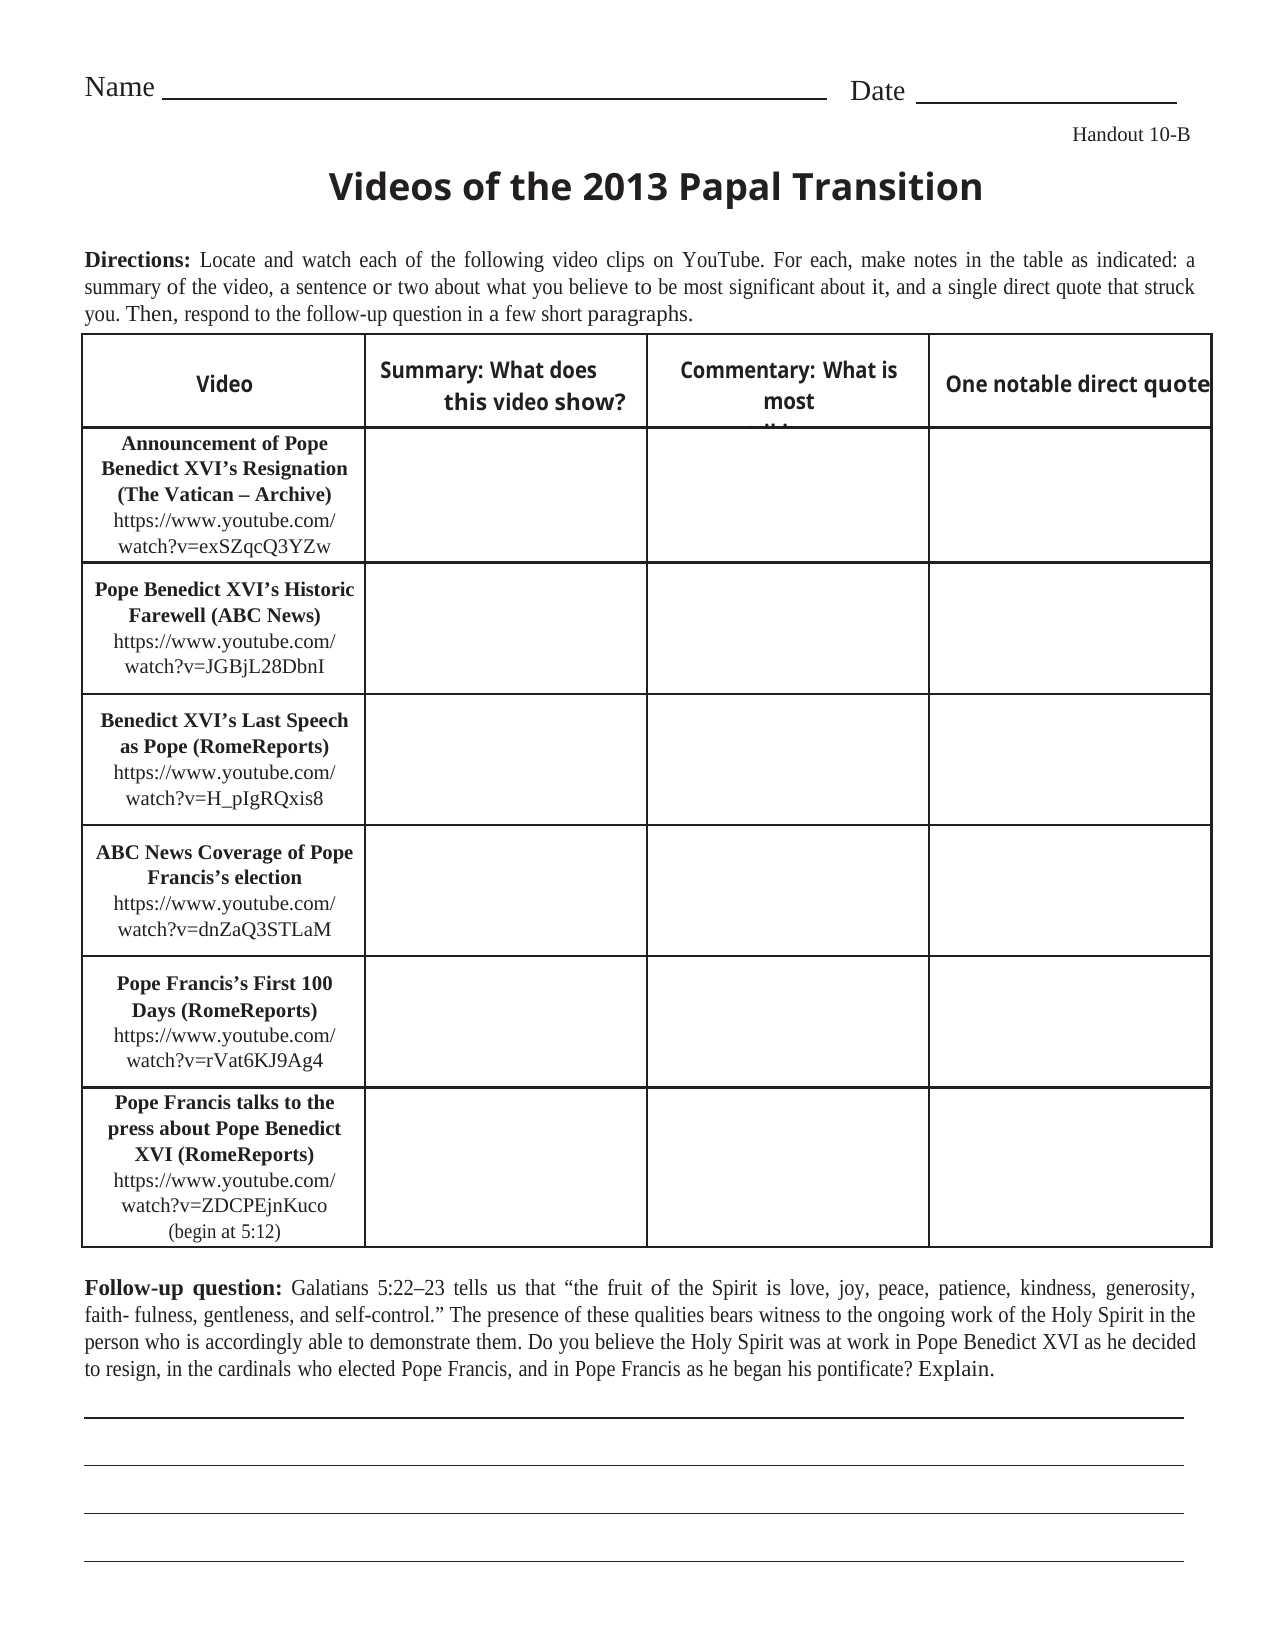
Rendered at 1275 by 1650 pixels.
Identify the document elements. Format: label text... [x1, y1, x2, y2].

table_cell [930, 564, 1210, 693]
table_cell [648, 957, 928, 1086]
table_cell Pope Francis talks to the press about Pope Benedict XVI (RomeReports) https://www.youtube.com/ watch?v=ZDCPEjnKuco (begin at 5:12) [83, 1089, 364, 1246]
table_cell [648, 695, 928, 824]
table_cell [930, 1089, 1210, 1246]
table_cell Pope Benedict XVI’s Historic Farewell (ABC News) https://www.youtube.com/ watch?v=JGBjL28DbnI [83, 564, 364, 693]
table_cell [366, 564, 646, 693]
table_cell [366, 429, 646, 561]
table_cell ABC News Coverage of Pope Francis’s election https://www.youtube.com/ watch?v=dnZaQ3STLaM [83, 826, 364, 955]
text Follow-up question: Galatians 5:22–23 tells us that “the fruit of the Spirit is love, joy, peace, patience, kindness, generosity, faith- fulness, gentleness, and self-control.” The presence of these qualities bears witness to the ongoing work of the Holy Spirit in the person who is accordingly able to demonstrate them. Do you believe the Holy Spirit was at work in Pope Benedict XVI as he decided to resign, in the cardinals who elected Pope Francis, and in Pope Francis as he began his pontificate? Explain. [84, 1274, 1197, 1381]
table_cell [366, 957, 646, 1086]
table_cell [648, 564, 928, 693]
text Videos of the 2013 Papal Transition [328, 160, 1204, 211]
text Handout 10-B [1072, 121, 1204, 145]
table_cell [930, 826, 1210, 955]
table_header Video [83, 335, 364, 426]
table_header Commentary: What is most striking or significant? [648, 335, 928, 426]
table_cell [648, 826, 928, 955]
table_cell [648, 1089, 928, 1246]
table_cell [648, 429, 928, 561]
table_cell [930, 957, 1210, 1086]
table_cell Announcement of Pope Benedict XVI’s Resignation (The Vatican – Archive) https://www.youtube.com/ watch?v=exSZqcQ3YZw [83, 429, 364, 561]
table_cell Benedict XVI’s Last Speech as Pope (RomeReports) https://www.youtube.com/ watch?v=H_pIgRQxis8 [83, 695, 364, 824]
table_cell [366, 695, 646, 824]
table_header Summary: What does this video show? [366, 335, 646, 426]
table_cell [366, 1089, 646, 1246]
text Name [84, 69, 837, 102]
text Directions: Locate and watch each of the following video clips on YouTube. For each, make notes in the table as indicated: a summary of the video, a sentence or two about what you believe to be most significant about it, and a single direct quote that struck you. Then, respond to the follow-up question in a few short paragraphs. [84, 246, 1197, 326]
text Date [850, 73, 1204, 107]
table_cell Pope Francis’s First 100 Days (RomeReports) https://www.youtube.com/ watch?v=rVat6KJ9Ag4 [83, 957, 364, 1086]
table_cell [930, 429, 1210, 561]
table_cell [366, 826, 646, 955]
table_header One notable direct quote [930, 335, 1210, 426]
table_cell [930, 695, 1210, 824]
